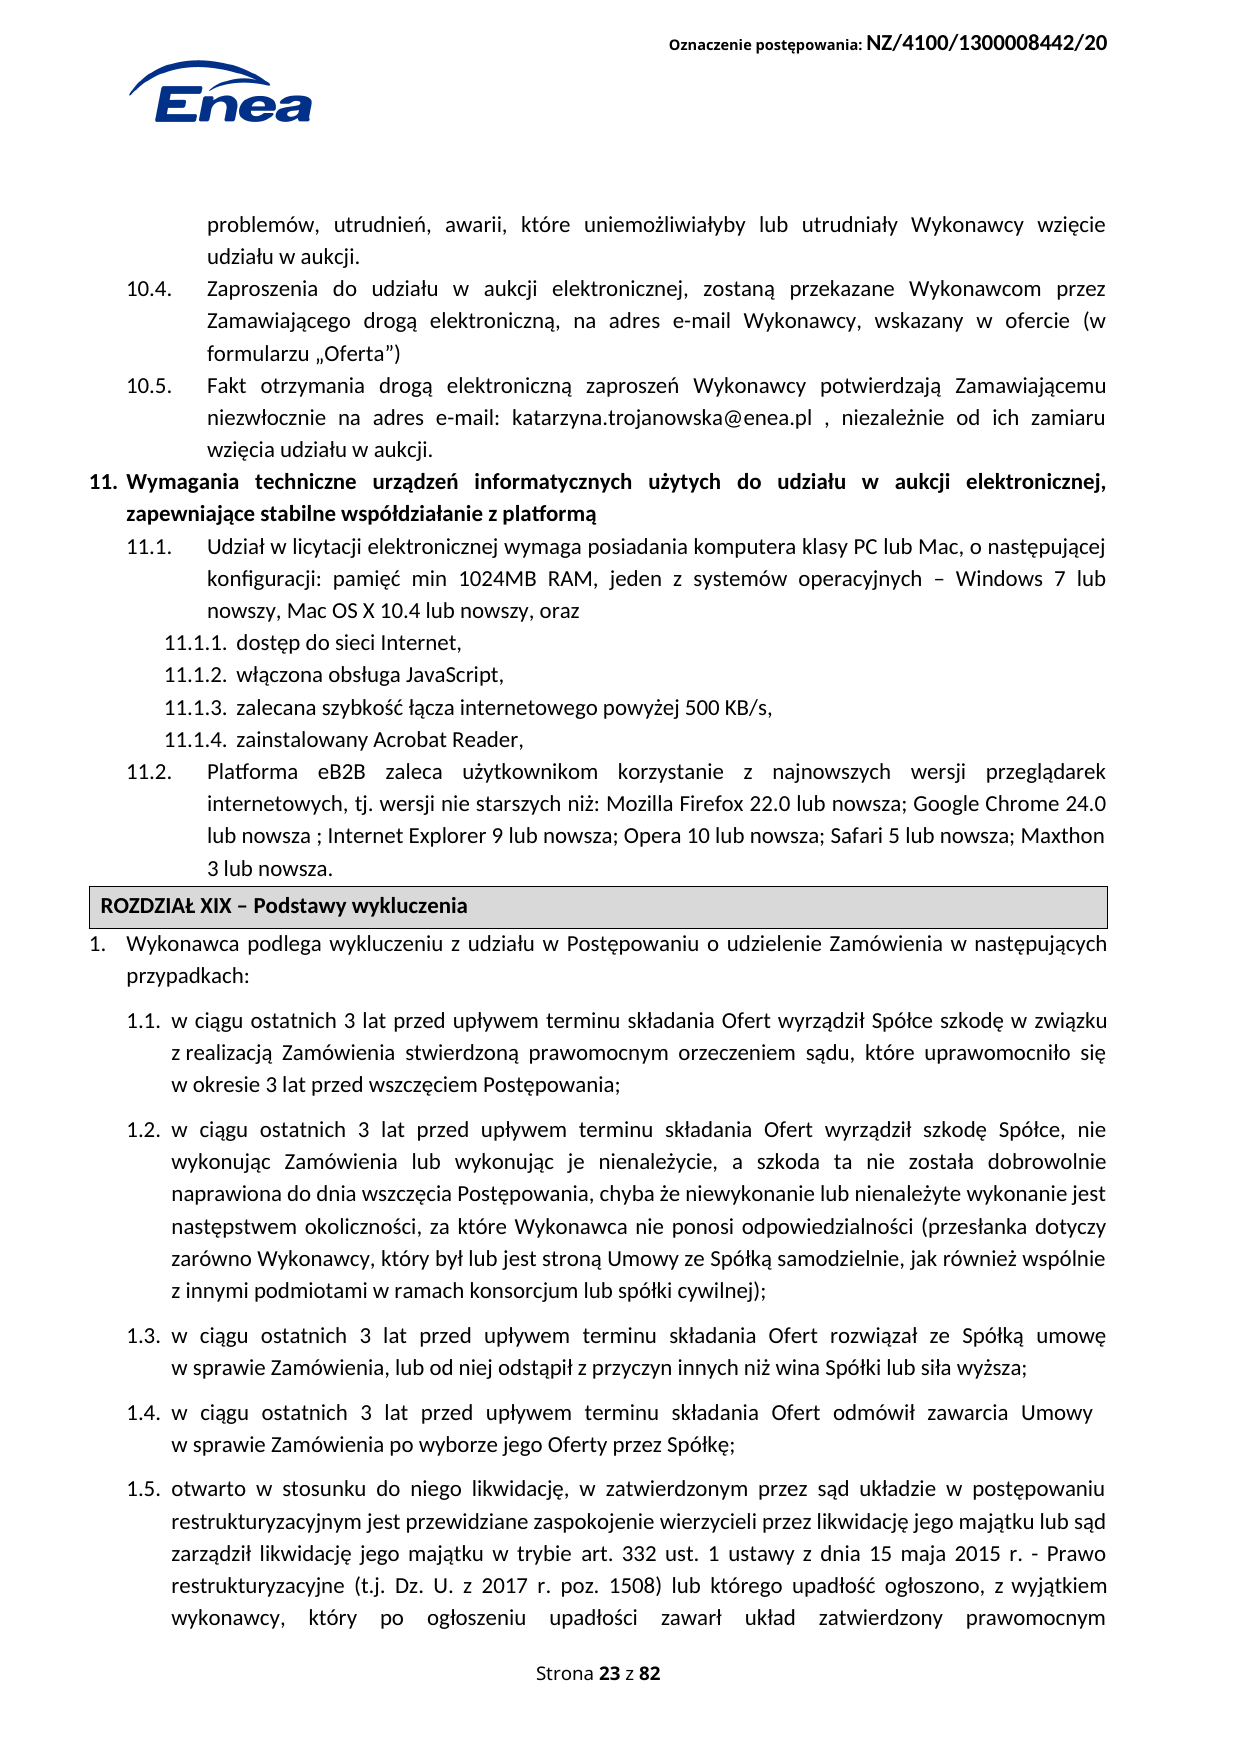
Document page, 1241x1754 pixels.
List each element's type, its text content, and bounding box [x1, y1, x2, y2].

list zalecana szybkość łącza internetowego powyżej 500 KB/s, [164, 693, 1107, 721]
picture [117, 50, 324, 124]
list Fakt otrzymania drogą elektroniczną zaproszeń Wykonawcy potwierdzają Zamawiającemu niezwłocznie na adres e-mail: katarzyna.trojanowska@enea.pl , niezależnie od ich zamiaru wzięcia udziału w aukcji. [126, 371, 1107, 463]
list Platforma eB2B zaleca użytkownikom korzystanie z najnowszych wersji przeglądarek internetowych, tj. wersji nie starszych niż: Mozilla Firefox 22.0 lub nowsza; Google Chrome 24.0 lub nowsza ; Internet Explorer 9 lub nowsza; Opera 10 lub nowsza; Safari 5 lub nowsza; Maxthon 3 lub nowsza. [126, 757, 1107, 882]
list w ciągu ostatnich 3 lat przed upływem terminu składania Ofert rozwiązał ze Spółką umowę w sprawie Zamówienia, lub od niej odstąpił z przyczyn innych niż wina Spółki lub siła wyższa; [126, 1321, 1107, 1381]
table_header ROZDZIAŁ XIX – Podstawy wykluczenia [90, 887, 1107, 928]
list w ciągu ostatnich 3 lat przed upływem terminu składania Ofert odmówił zawarcia Umowy w sprawie Zamówienia po wyborze jego Oferty przez Spółkę; [126, 1398, 1107, 1458]
list Wykonawca podlega wykluczeniu z udziału w Postępowaniu o udzielenie Zamówienia w następujących przypadkach: [89, 929, 1107, 989]
list Wymagania techniczne urządzeń informatycznych użytych do udziału w aukcji elektronicznej, zapewniające stabilne współdziałanie z platformą [89, 467, 1107, 528]
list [126, 210, 1107, 270]
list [126, 1474, 1107, 1631]
list włączona obsługa JavaScript, [164, 661, 1107, 688]
list Zaproszenia do udziału w aukcji elektronicznej, zostaną przekazane Wykonawcom przez Zamawiającego drogą elektroniczną, na adres e-mail Wykonawcy, wskazany w ofercie (w formularzu „Oferta”) [126, 274, 1107, 367]
list zainstalowany Acrobat Reader, [164, 725, 1107, 753]
list dostęp do sieci Internet, [164, 628, 1107, 656]
list w ciągu ostatnich 3 lat przed upływem terminu składania Ofert wyrządził Spółce szkodę w związku z realizacją Zamówienia stwierdzoną prawomocnym orzeczeniem sądu, które uprawomocniło się w okresie 3 lat przed wszczęciem Postępowania; [126, 1006, 1107, 1098]
list w ciągu ostatnich 3 lat przed upływem terminu składania Ofert wyrządził szkodę Spółce, nie wykonując Zamówienia lub wykonując je nienależycie, a szkoda ta nie została dobrowolnie naprawiona do dnia wszczęcia Postępowania, chyba że niewykonanie lub nienależyte wykonanie jest następstwem okoliczności, za które Wykonawca nie ponosi odpowiedzialności (przesłanka dotyczy zarówno Wykonawcy, który był lub jest stroną Umowy ze Spółką samodzielnie, jak również wspólnie z innymi podmiotami w ramach konsorcjum lub spółki cywilnej); [126, 1115, 1107, 1304]
list Udział w licytacji elektronicznej wymaga posiadania komputera klasy PC lub Mac, o następującej konfiguracji: pamięć min 1024MB RAM, jeden z systemów operacyjnych – Windows 7 lub nowszy, Mac OS X 10.4 lub nowszy, oraz [126, 532, 1107, 624]
